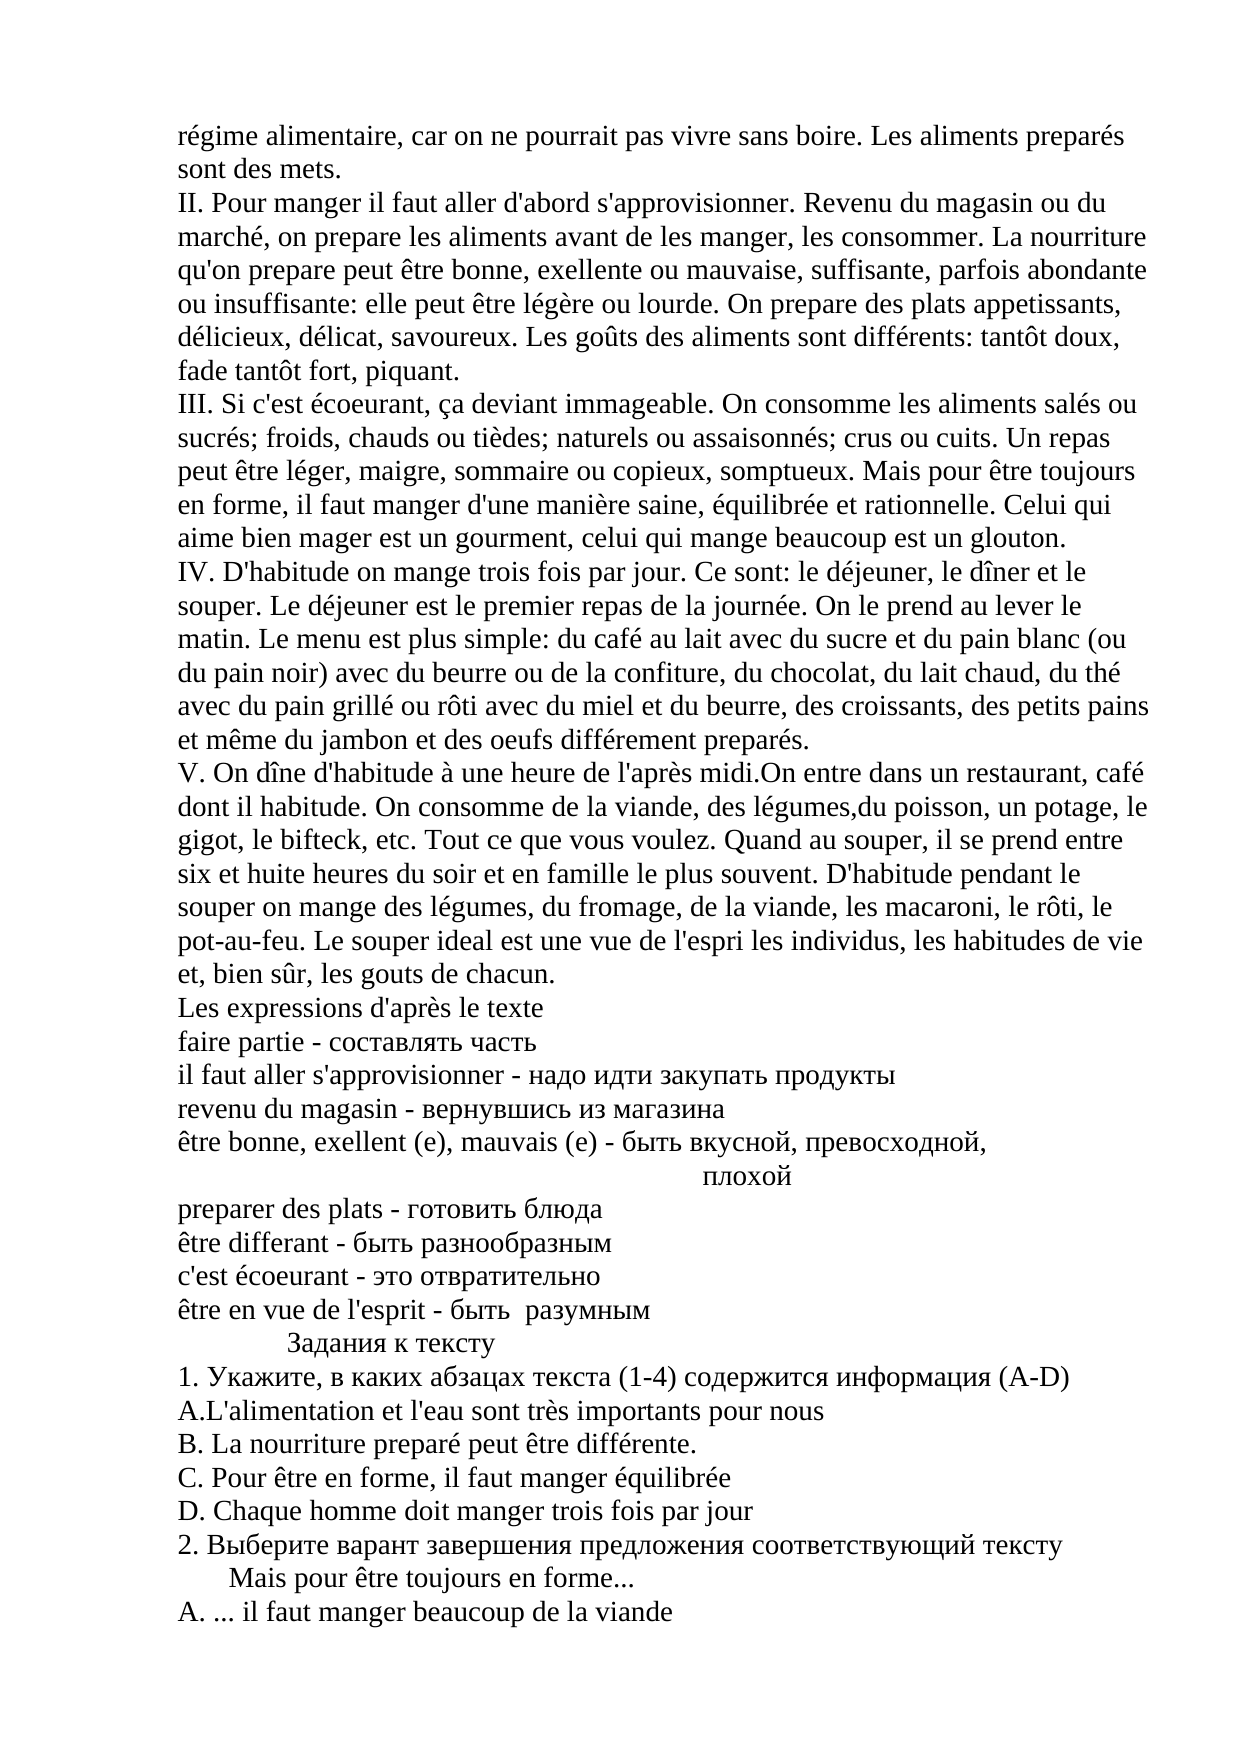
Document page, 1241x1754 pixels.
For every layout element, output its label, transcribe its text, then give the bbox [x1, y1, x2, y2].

text IV. D'habitude on mange trois fois par jour. Ce sont: le déjeuner, le dîner et le souper. Le déjeuner est le premier repas de la journée. On le prend au lever le matin. Le menu est plus simple: du café au lait avec du sucre et du pain blanc (ou du pain noir) avec du beurre ou de la confiture, du chocolat, du lait chaud, du thé avec du pain grillé ou rôti avec du miel et du beurre, des croissants, des petits pains et même du jambon et des oeufs différement preparés. [177, 554, 1152, 755]
text revenu du magasin - вернувшись из магазина [177, 1091, 1152, 1124]
text A.L'alimentation et l'eau sont très importants pour nous [177, 1393, 1152, 1426]
text il faut aller s'approvisionner - надо идти закупать продукты [177, 1057, 1152, 1091]
text V. On dîne d'habitude à une heure de l'après midi.On entre dans un restaurant, café dont il habitude. On consomme de la viande, des légumes,du poisson, un potage, le gigot, le bifteck, etc. Tout ce que vous voulez. Quand au souper, il se prend entre six et huite heures du soir et en famille le plus souvent. D'habitude pendant le souper on mange des légumes, du fromage, de la viande, les macaroni, le rôti, le pot-au-feu. Le souper ideal est une vue de l'espri les individus, les habitudes de vie et, bien sûr, les gouts de chacun. [177, 755, 1152, 990]
text être en vue de l'esprit - быть разумным [177, 1292, 1152, 1326]
text C. Pour être en forme, il faut manger équilibrée [177, 1460, 1152, 1493]
text Les expressions d'après le texte [177, 990, 1152, 1024]
text c'est écoeurant - это отвратительно [177, 1258, 1152, 1292]
text être differant - быть разнообразным [177, 1225, 1152, 1258]
text плохой [177, 1158, 1152, 1191]
text II. Pour manger il faut aller d'abord s'approvisionner. Revenu du magasin ou du marché, on prepare les aliments avant de les manger, les consommer. La nourriture qu'on prepare peut être bonne, exellente ou mauvaise, suffisante, parfois abondante ou insuffisante: elle peut être légère ou lourde. On prepare des plats appetissants, délicieux, délicat, savoureux. Les goûts des aliments sont différents: tantôt doux, fade tantôt fort, piquant. [177, 185, 1152, 386]
text Задания к тексту [177, 1326, 1152, 1359]
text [177, 118, 1152, 185]
text 2. Выберите варант завершения предложения соответствующий тексту [177, 1527, 1152, 1560]
text III. Si c'est écoeurant, ça deviant immageable. On consomme les aliments salés ou sucrés; froids, chauds ou tièdes; naturels ou assaisonnés; crus ou cuits. Un repas peut être léger, maigre, sommaire ou copieux, somptueux. Mais pour être toujours en forme, il faut manger d'une manière saine, équilibrée et rationnelle. Celui qui aime bien mager est un gourment, celui qui mange beaucoup est un glouton. [177, 386, 1152, 554]
text A. ... il faut manger beaucoup de la viande [177, 1594, 1152, 1627]
text D. Chaque homme doit manger trois fois par jour [177, 1493, 1152, 1527]
text preparer des plats - готовить блюда [177, 1191, 1152, 1225]
text faire partie - составлять часть [177, 1024, 1152, 1057]
text Mais pour être toujours en forme... [177, 1560, 1152, 1594]
text B. La nourriture preparé peut être différente. [177, 1426, 1152, 1460]
text 1. Укажите, в каких абзацах текста (1-4) содержится информация (A-D) [177, 1359, 1152, 1393]
text être bonne, exellent (e), mauvais (e) - быть вкусной, превосходной, [177, 1124, 1152, 1158]
